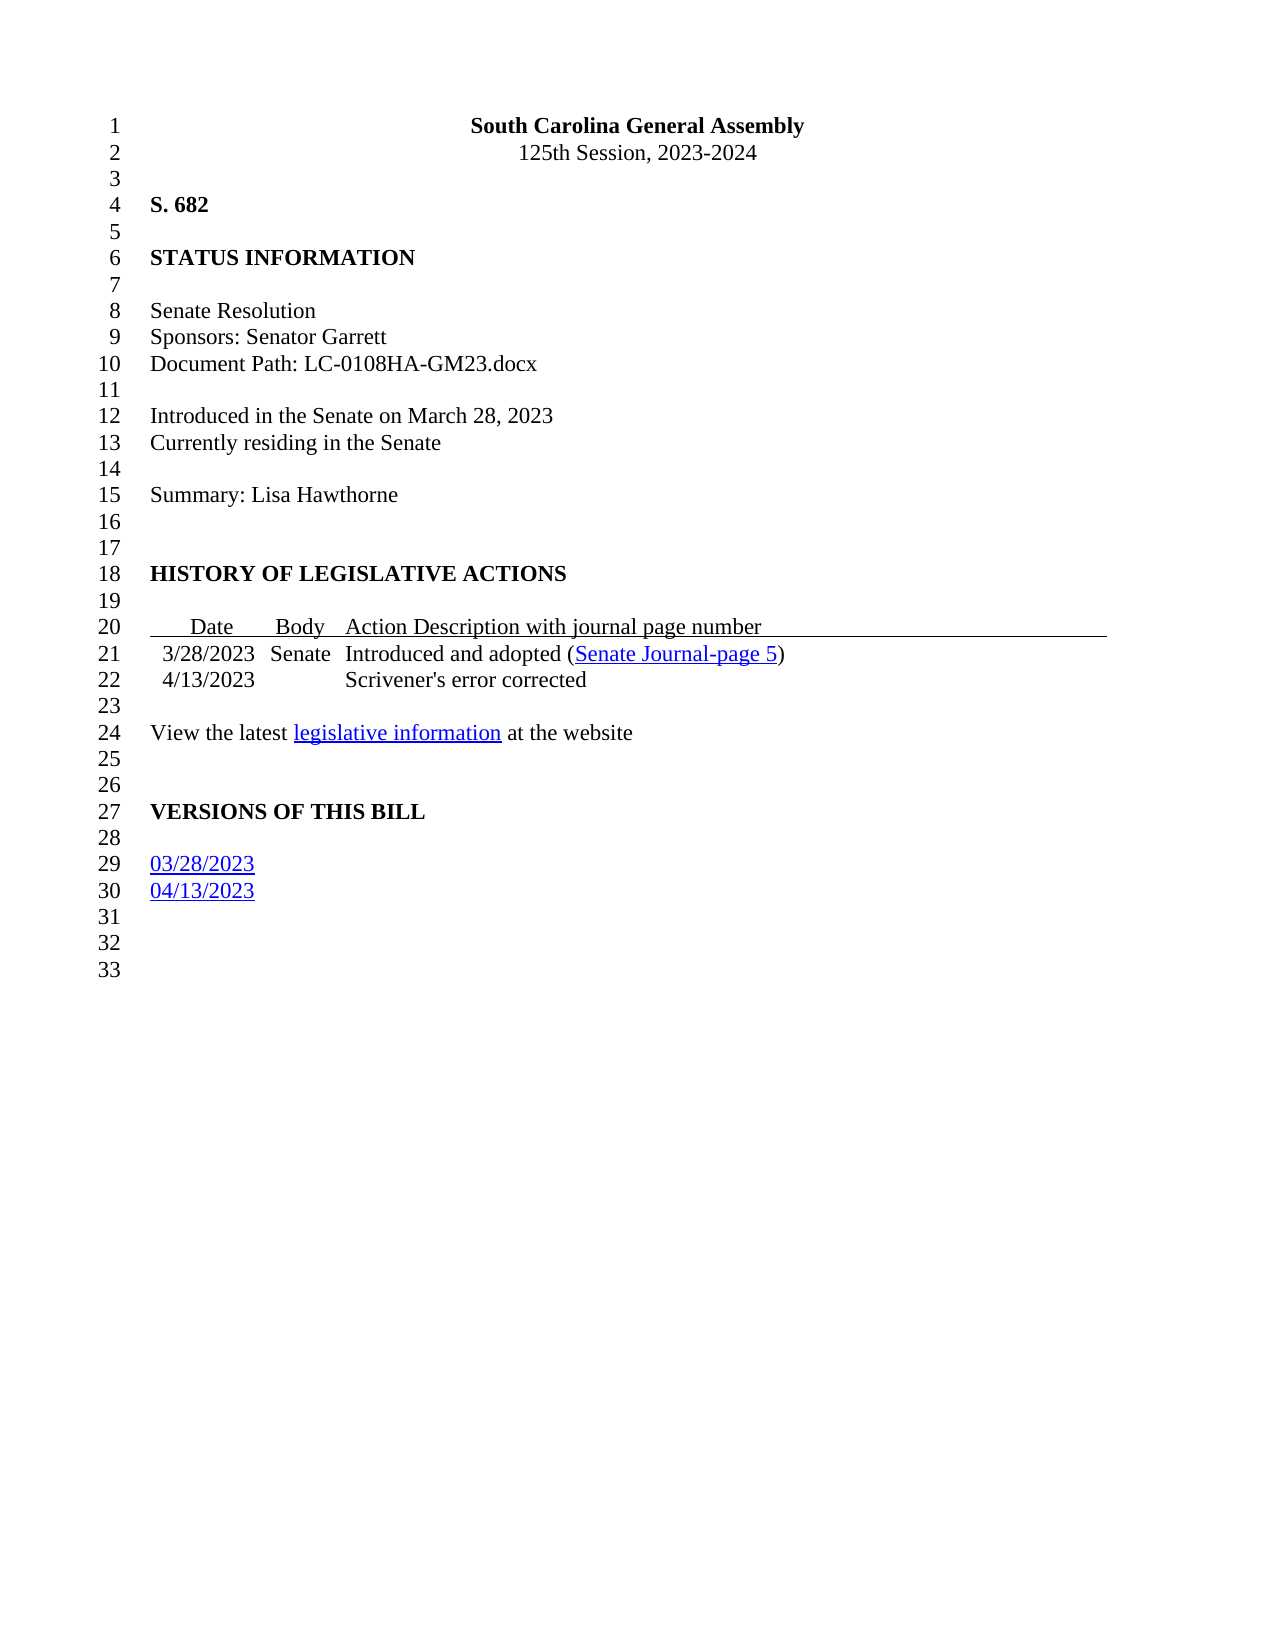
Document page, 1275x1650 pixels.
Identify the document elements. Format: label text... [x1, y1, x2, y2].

text VERSIONS OF THIS BILL [150, 798, 1125, 824]
text S. 682 [150, 192, 1125, 218]
text 3/28/2023 Senate Introduced and adopted (Senate Journal-page 5) [150, 639, 1125, 666]
text STATUS INFORMATION [150, 244, 1125, 271]
text Senate Resolution [150, 297, 1125, 323]
text South Carolina General Assembly [150, 112, 1125, 139]
text Summary: Lisa Hawthorne [150, 481, 1125, 508]
text HISTORY OF LEGISLATIVE ACTIONS [150, 561, 1125, 587]
text 04/13/2023 [150, 877, 1125, 903]
text Date Body Action Description with journal page number [150, 613, 1125, 639]
text Sponsors: Senator Garrett [150, 323, 1125, 350]
text 125th Session, 2023-2024 [150, 139, 1125, 165]
text Document Path: LC-0108HA-GM23.docx [150, 350, 1125, 376]
text Currently residing in the Senate [150, 429, 1125, 455]
text 4/13/2023 Scrivener's error corrected [150, 666, 1125, 692]
text 03/28/2023 [150, 850, 1125, 877]
text View the latest legislative information at the website [150, 719, 1125, 745]
text Introduced in the Senate on March 28, 2023 [150, 402, 1125, 429]
